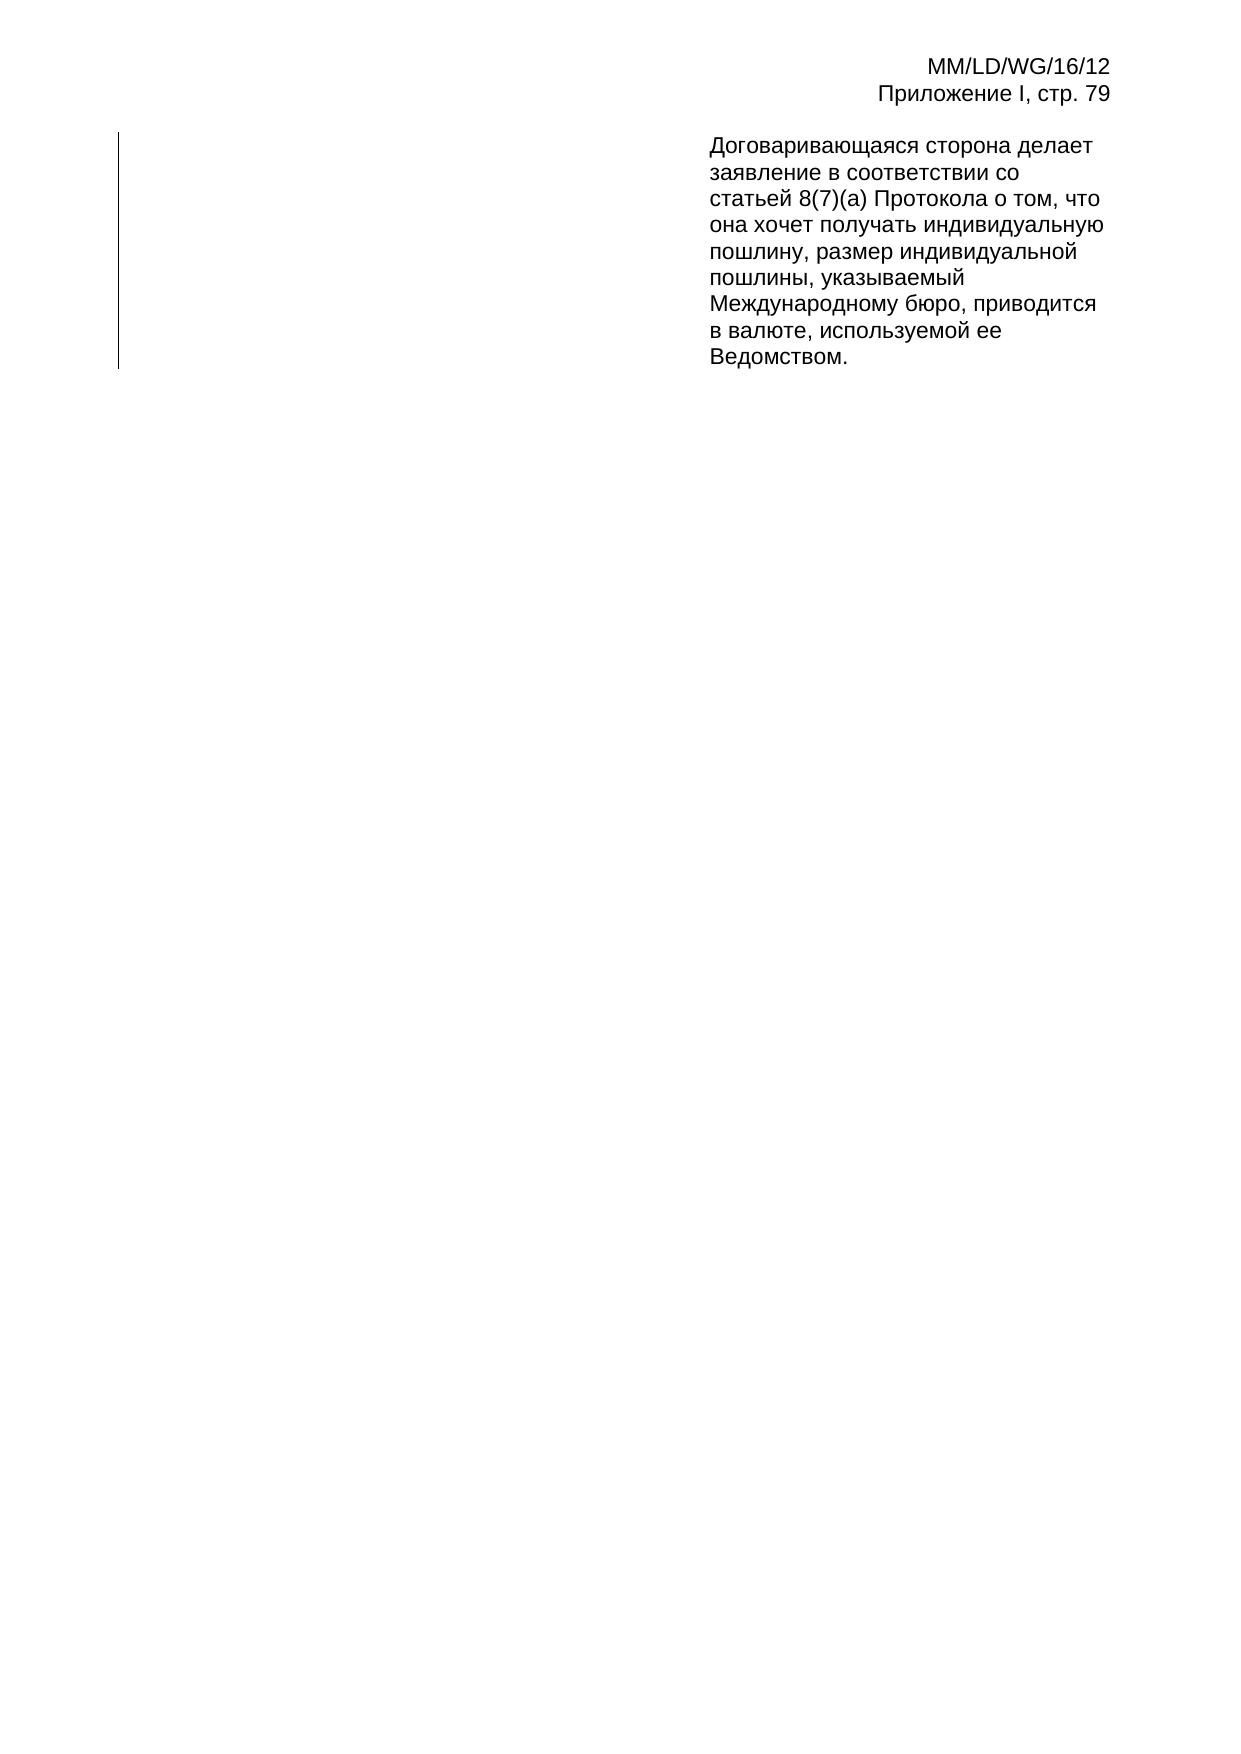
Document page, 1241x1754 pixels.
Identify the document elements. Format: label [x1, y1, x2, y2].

text [709, 132, 1110, 369]
